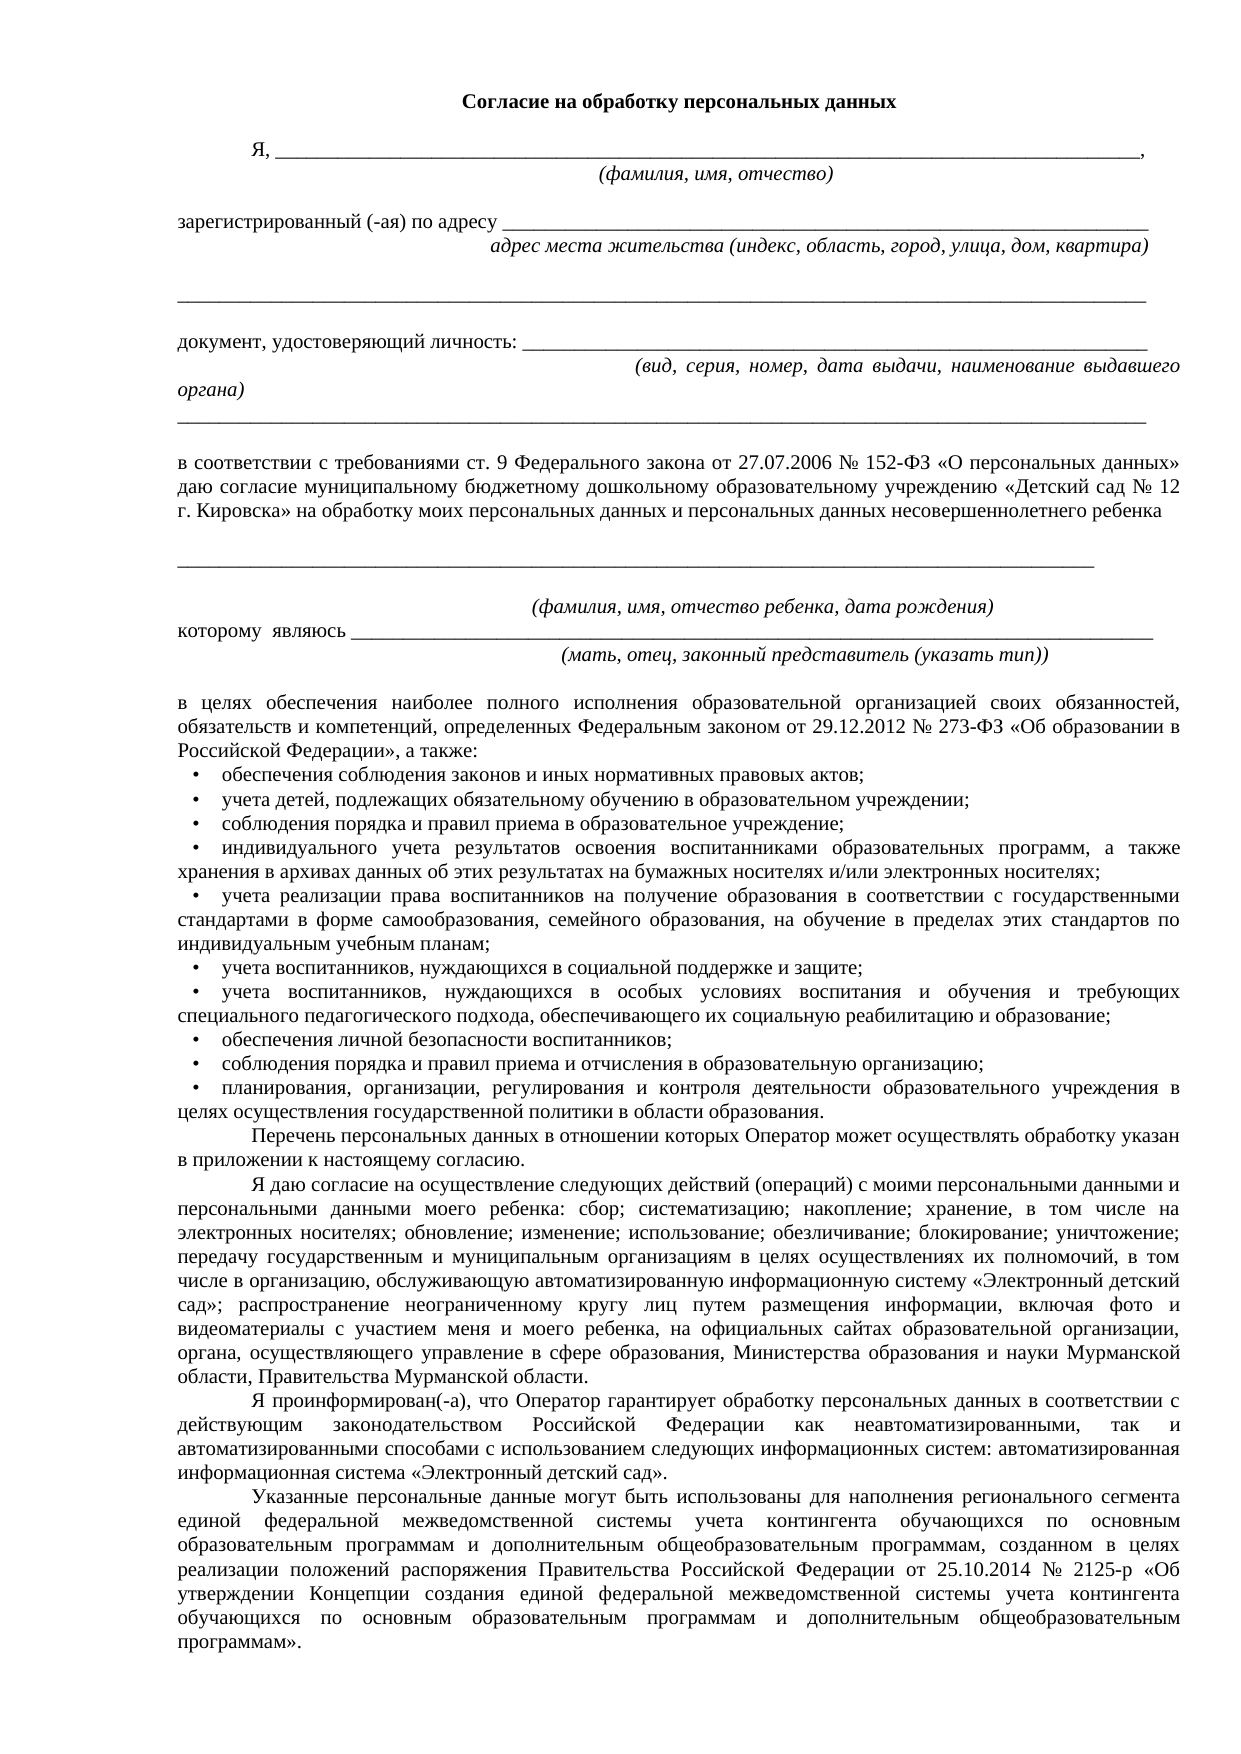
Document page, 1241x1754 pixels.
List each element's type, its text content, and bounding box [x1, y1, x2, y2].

text • учета воспитанников, нуждающихся в социальной поддержке и защите; [177, 955, 1181, 979]
text документ, удостоверяющий личность: ____________________________________________________________ [177, 329, 1181, 353]
text адрес места жительства (индекс, область, город, улица, дом, квартира) [177, 233, 1181, 257]
text • учета реализации права воспитанников на получение образования в соответствии с государственными стандартами в форме самообразования, семейного образования, на обучение в пределах этих стандартов по индивидуальным учебным планам; [177, 883, 1181, 955]
text _____________________________________________________________________________________________ [177, 401, 1181, 426]
text • индивидуального учета результатов освоения воспитанниками образовательных программ, а также хранения в архивах данных об этих результатах на бумажных носителях и/или электронных носителях; [177, 834, 1181, 883]
text Согласие на обработку персональных данных [177, 89, 1181, 113]
text зарегистрированный (-ая) по адресу ______________________________________________________________ [177, 209, 1181, 233]
text Перечень персональных данных в отношении которых Оператор может осуществлять обработку указан в приложении к настоящему согласию. [177, 1123, 1181, 1171]
text Я, ___________________________________________________________________________________, [177, 137, 1181, 161]
text • соблюдения порядка и правил приема в образовательное учреждение; [177, 811, 1181, 834]
text (фамилия, имя, отчество) [177, 161, 1181, 185]
text Указанные персональные данные могут быть использованы для наполнения регионального сегмента единой федеральной межведомственной системы учета контингента обучающихся по основным образовательным программам и дополнительным общеобразовательным программам, созданном в целях реализации положений распоряжения Правительства Российской Федерации от 25.10.2014 № 2125-р «Об утверждении Концепции создания единой федеральной межведомственной системы учета контингента обучающихся по основным образовательным программам и дополнительным общеобразовательным программам». [177, 1484, 1181, 1653]
text в целях обеспечения наиболее полного исполнения образовательной организацией своих обязанностей, обязательств и компетенций, определенных Федеральным законом от 29.12.2012 № 273-ФЗ «Об образовании в Российской Федерации», а также: [177, 690, 1181, 762]
text в соответствии с требованиями ст. 9 Федерального закона от 27.07.2006 № 152-ФЗ «О персональных данных» даю согласие муниципальному бюджетному дошкольному образовательному учреждению «Детский сад № 12 г. Кировска» на обработку моих персональных данных и персональных данных несовершеннолетнего ребенка [177, 449, 1181, 522]
text (мать, отец, законный представитель (указать тип)) [177, 642, 1181, 666]
text которому являюсь _____________________________________________________________________________ [177, 618, 1181, 642]
text (вид, серия, номер, дата выдачи, наименование выдавшего органа) [177, 353, 1181, 401]
text • учета детей, подлежащих обязательному обучению в образовательном учреждении; [177, 786, 1181, 811]
text _____________________________________________________________________________________________ [177, 281, 1181, 305]
text • обеспечения личной безопасности воспитанников; [177, 1027, 1181, 1051]
text • соблюдения порядка и правил приема и отчисления в образовательную организацию; [177, 1051, 1181, 1075]
text ________________________________________________________________________________________ [177, 546, 1181, 570]
text • обеспечения соблюдения законов и иных нормативных правовых актов; [177, 762, 1181, 786]
text Я даю согласие на осуществление следующих действий (операций) с моими персональными данными и персональными данными моего ребенка: сбор; систематизацию; накопление; хранение, в том числе на электронных носителях; обновление; изменение; использование; обезличивание; блокирование; уничтожение; передачу государственным и муниципальным организациям в целях осуществлениях их полномочий, в том числе в организацию, обслуживающую автоматизированную информационную систему «Электронный детский сад»; распространение неограниченному кругу лиц путем размещения информации, включая фото и видеоматериалы с участием меня и моего ребенка, на официальных сайтах образовательной организации, органа, осуществляющего управление в сфере образования, Министерства образования и науки Мурманской области, Правительства Мурманской области. [177, 1171, 1181, 1388]
text • планирования, организации, регулирования и контроля деятельности образовательного учреждения в целях осуществления государственной политики в области образования. [177, 1075, 1181, 1123]
text Я проинформирован(-а), что Оператор гарантирует обработку персональных данных в соответствии с действующим законодательством Российской Федерации как неавтоматизированными, так и автоматизированными способами с использованием следующих информационных систем: автоматизированная информационная система «Электронный детский сад». [177, 1388, 1181, 1484]
text (фамилия, имя, отчество ребенка, дата рождения) [177, 594, 1181, 618]
text • учета воспитанников, нуждающихся в особых условиях воспитания и обучения и требующих специального педагогического подхода, обеспечивающего их социальную реабилитацию и образование; [177, 979, 1181, 1027]
